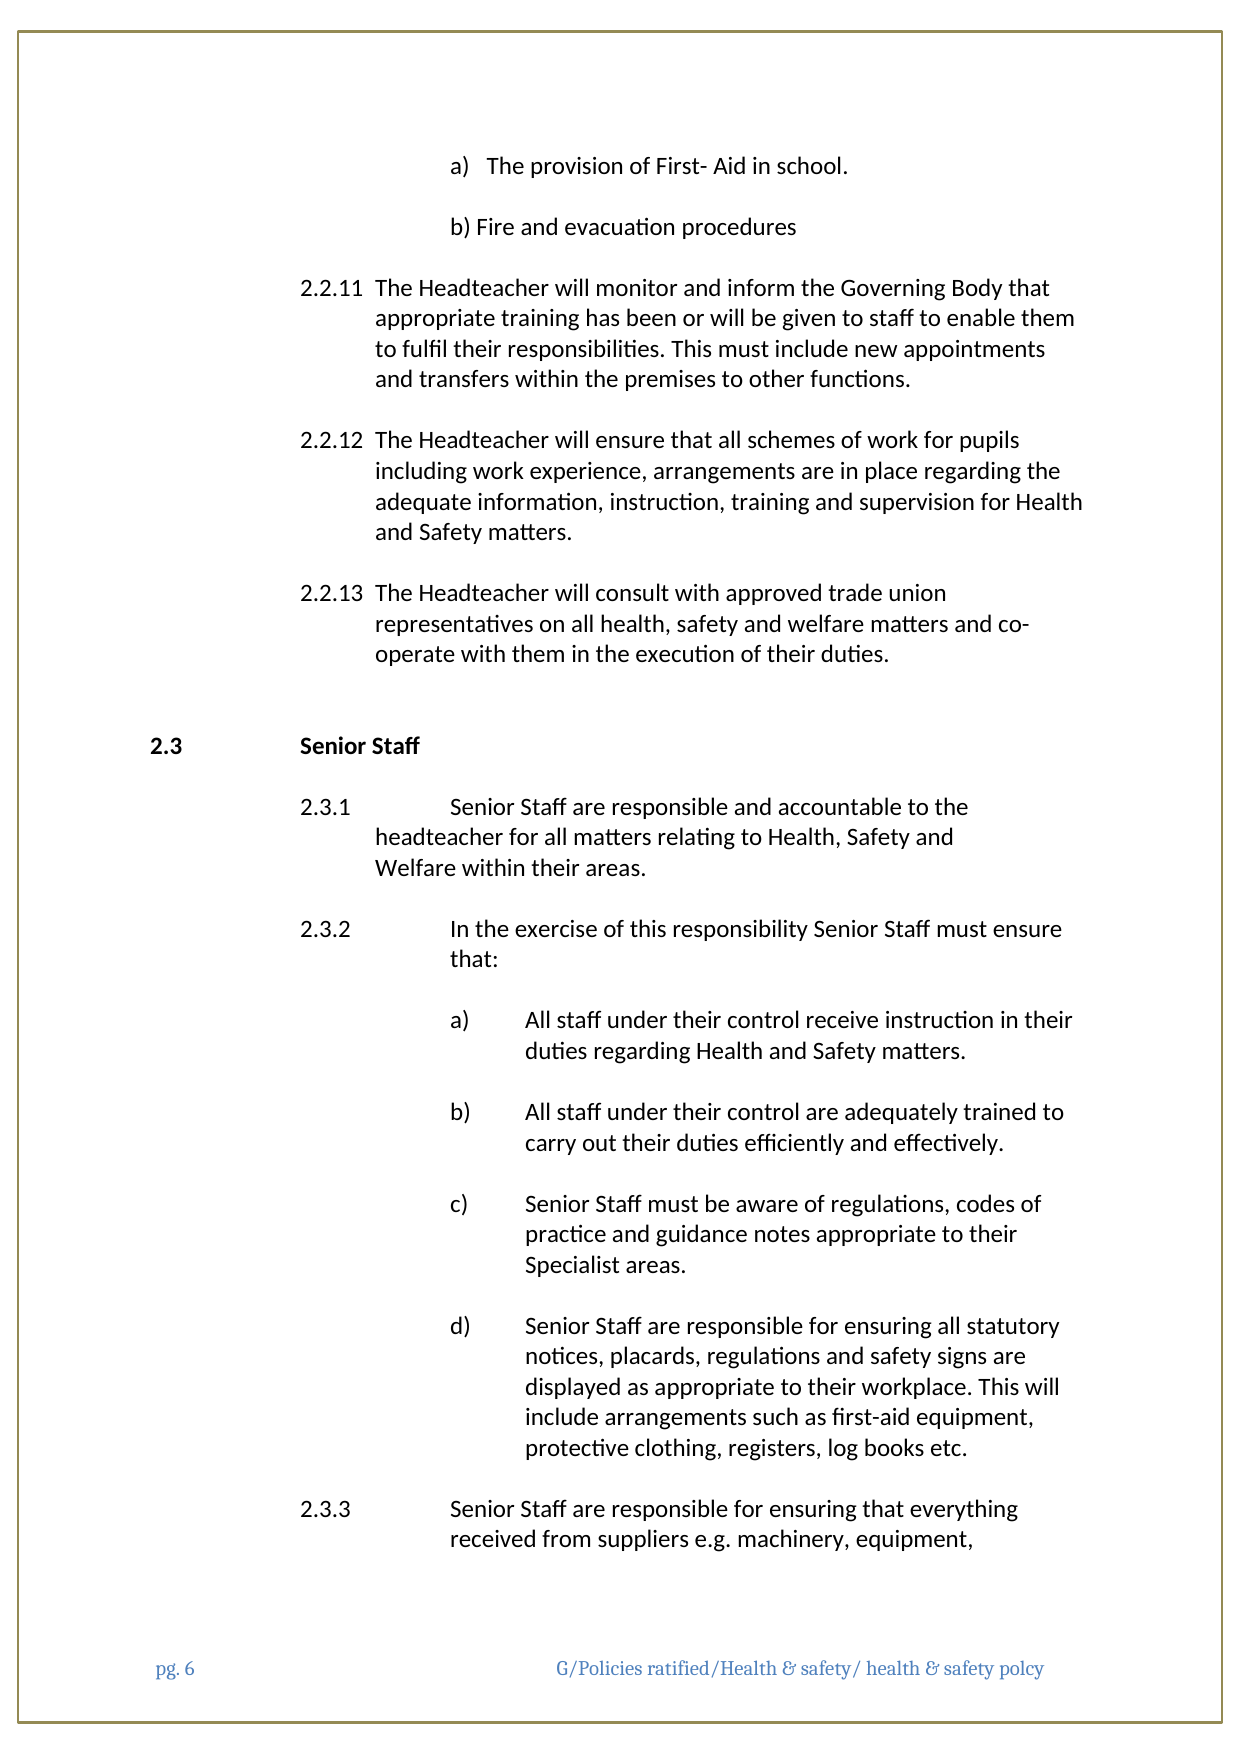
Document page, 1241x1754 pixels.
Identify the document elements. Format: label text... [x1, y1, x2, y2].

text 2.3.1 Senior Staff are responsible and accountable to the headteacher for all matters relating to Health, Safety and Welfare within their areas. [150, 791, 1090, 882]
text 2.3.2 In the exercise of this responsibility Senior Staff must ensure that: [150, 913, 1090, 974]
text 2.2.11 The Headteacher will monitor and inform the Governing Body that appropriate training has been or will be given to staff to enable them to fulfil their responsibilities. This must include new appointments and transfers within the premises to other functions. [150, 272, 1090, 394]
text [150, 1493, 1090, 1554]
text 2.2.12 The Headteacher will ensure that all schemes of work for pupils including work experience, arrangements are in place regarding the adequate information, instruction, training and supervision for Health and Safety matters. [150, 425, 1090, 547]
text c) Senior Staff must be aware of regulations, codes of practice and guidance notes appropriate to their Specialist areas. [150, 1188, 1090, 1279]
text d) Senior Staff are responsible for ensuring all statutory notices, placards, regulations and safety signs are displayed as appropriate to their workplace. This will include arrangements such as first-aid equipment, protective clothing, registers, log books etc. [150, 1310, 1090, 1462]
text 2.3 Senior Staff [150, 730, 1090, 760]
text b) All staff under their control are adequately trained to carry out their duties efficiently and effectively. [150, 1096, 1090, 1157]
text 2.2.13 The Headteacher will consult with approved trade union representatives on all health, safety and welfare matters and co- operate with them in the execution of their duties. [150, 577, 1090, 669]
text a) All staff under their control receive instruction in their duties regarding Health and Safety matters. [150, 1004, 1090, 1066]
text b) Fire and evacuation procedures [150, 211, 1090, 242]
text a) The provision of First- Aid in school. [150, 150, 1090, 181]
